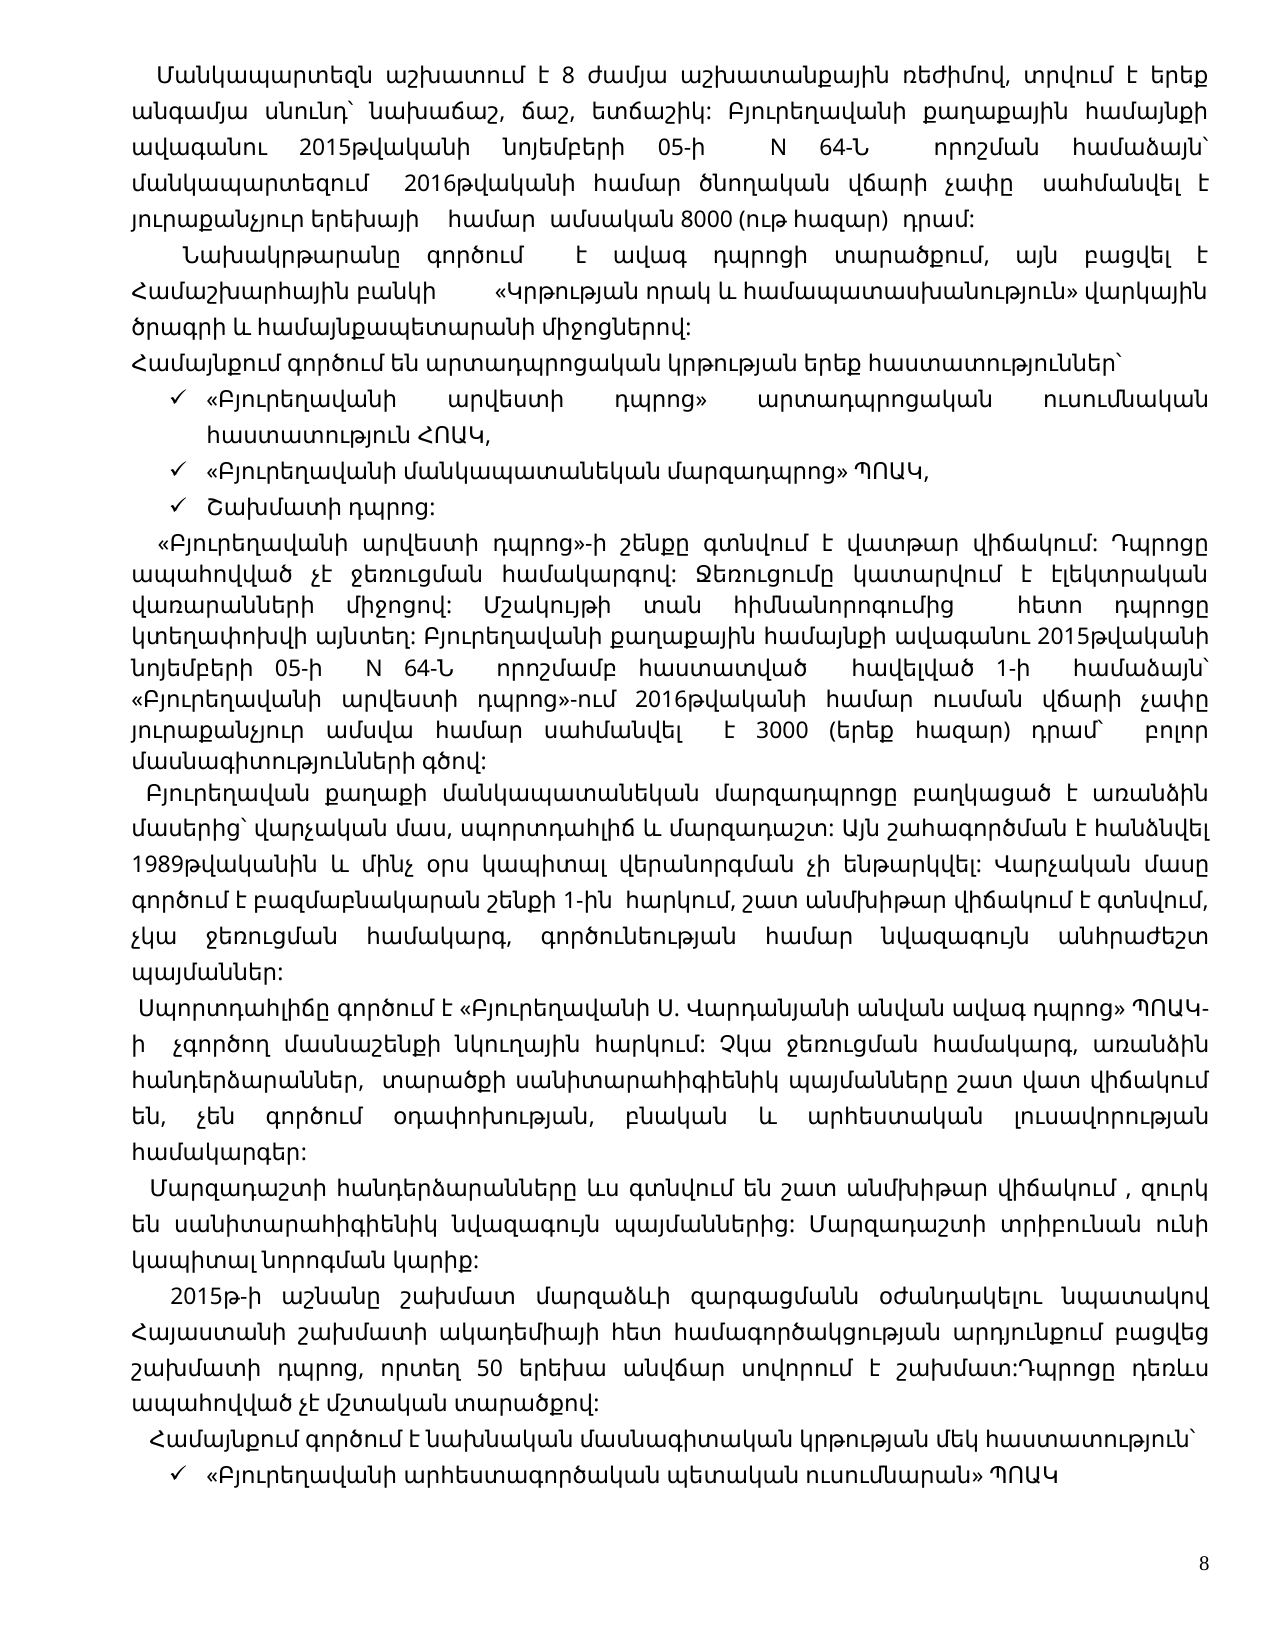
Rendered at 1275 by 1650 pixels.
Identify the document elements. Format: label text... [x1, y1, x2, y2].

text 2015թ-ի աշնանը շախմատ մարզաձևի զարգացմանն օժանդակելու նպատակով Հայաստանի շախմատի ակադեմիայի հետ համագործակցության արդյունքում բացվեց շախմատի դպրոց, որտեղ 50 երեխա անվճար սովորում է շախմատ:Դպրոցը դեռևս ապահովված չէ մշտական տարածքով: [131, 1279, 1209, 1419]
text Նախակրթարանը գործում է ավագ դպրոցի տարածքում, այն բացվել է Համաշխարհային բանկի «Կրթության որակ և համապատասխանություն» վարկային ծրագրի և համայնքապետարանի միջոցներով: [131, 239, 1209, 342]
text Մանկապարտեզն աշխատում է 8 ժամյա աշխատանքային ռեժիմով, տրվում է երեք անգամյա սնունդ՝ նախաճաշ, ճաշ, ետճաշիկ: Բյուրեղավանի քաղաքային համայնքի ավագանու 2015թվականի նոյեմբերի 05-ի N 64-Ն որոշման համաձայն՝ մանկապարտեզում 2016թվականի համար ծնողական վճարի չափը սահմանվել է յուրաքանչյուր երեխայի համար ամսական 8000 (ութ հազար) դրամ: [131, 59, 1209, 234]
list «Բյուրեղավանի արհեստագործական պետական ուսումնարան» ՊՈԱԿ [169, 1459, 1209, 1491]
text Մարզադաշտի հանդերձարանները ևս գտնվում են շատ անմխիթար վիճակում , զուրկ են սանիտարահիգիենիկ նվազագույն պայմաններից: Մարզադաշտի տրիբունան ունի կապիտալ նորոգման կարիք: [131, 1172, 1209, 1275]
list «Բյուրեղավանի մանկապատանեկան մարզադպրոց» ՊՈԱԿ, [169, 454, 1209, 486]
text «Բյուրեղավանի արվեստի դպրոց»-ի շենքը գտնվում է վատթար վիճակում: Դպրոցը ապահովված չէ ջեռուցման համակարգով: Ջեռուցումը կատարվում է էլեկտրական վառարանների միջոցով: Մշակույթի տան հիմնանորոգումից հետո դպրոցը կտեղափոխվի այնտեղ: Բյուրեղավանի քաղաքային համայնքի ավագանու 2015թվականի նոյեմբերի 05-ի N 64-Ն որոշմամբ հաստատված հավելված 1-ի համաձայն՝ «Բյուրեղավանի արվեստի դպրոց»-ում 2016թվականի համար ուսման վճարի չափը յուրաքանչյուր ամսվա համար սահմանվել է 3000 (երեք հազար) դրամ՝ բոլոր մասնագիտությունների գծով: [131, 526, 1209, 776]
text Համայնքում գործում են արտադպրոցական կրթության երեք հաստատություններ՝ [131, 347, 1209, 378]
text Համայնքում գործում է նախնական մասնագիտական կրթության մեկ հաստատություն՝ [131, 1423, 1209, 1454]
list Շախմատի դպրոց: [169, 491, 1209, 522]
list «Բյուրեղավանի արվեստի դպրոց» արտադպրոցական ուսումնական հաստատություն ՀՈԱԿ, [169, 383, 1209, 450]
text Սպորտդահլիճը գործում է «Բյուրեղավանի Ս. Վարդանյանի անվան ավագ դպրոց» ՊՈԱԿ-ի չգործող մասնաշենքի նկուղային հարկում: Չկա ջեռուցման համակարգ, առանձին հանդերձարաններ, տարածքի սանիտարահիգիենիկ պայմանները շատ վատ վիճակում են, չեն գործում օդափոխության, բնական և արհեստական լուսավորության համակարգեր: [131, 992, 1209, 1167]
text Բյուրեղավան քաղաքի մանկապատանեկան մարզադպրոցը բաղկացած է առանձին մասերից՝ վարչական մաս, սպորտդահլիճ և մարզադաշտ: Այն շահագործման է հանձնվել 1989թվականին և մինչ օրս կապիտալ վերանորգման չի ենթարկվել: Վարչական մասը գործում է բազմաբնակարան շենքի 1-ին հարկում, շատ անմխիթար վիճակում է գտնվում, չկա ջեռուցման համակարգ, գործունեության համար նվազագույն անհրաժեշտ պայմաններ: [131, 776, 1209, 987]
